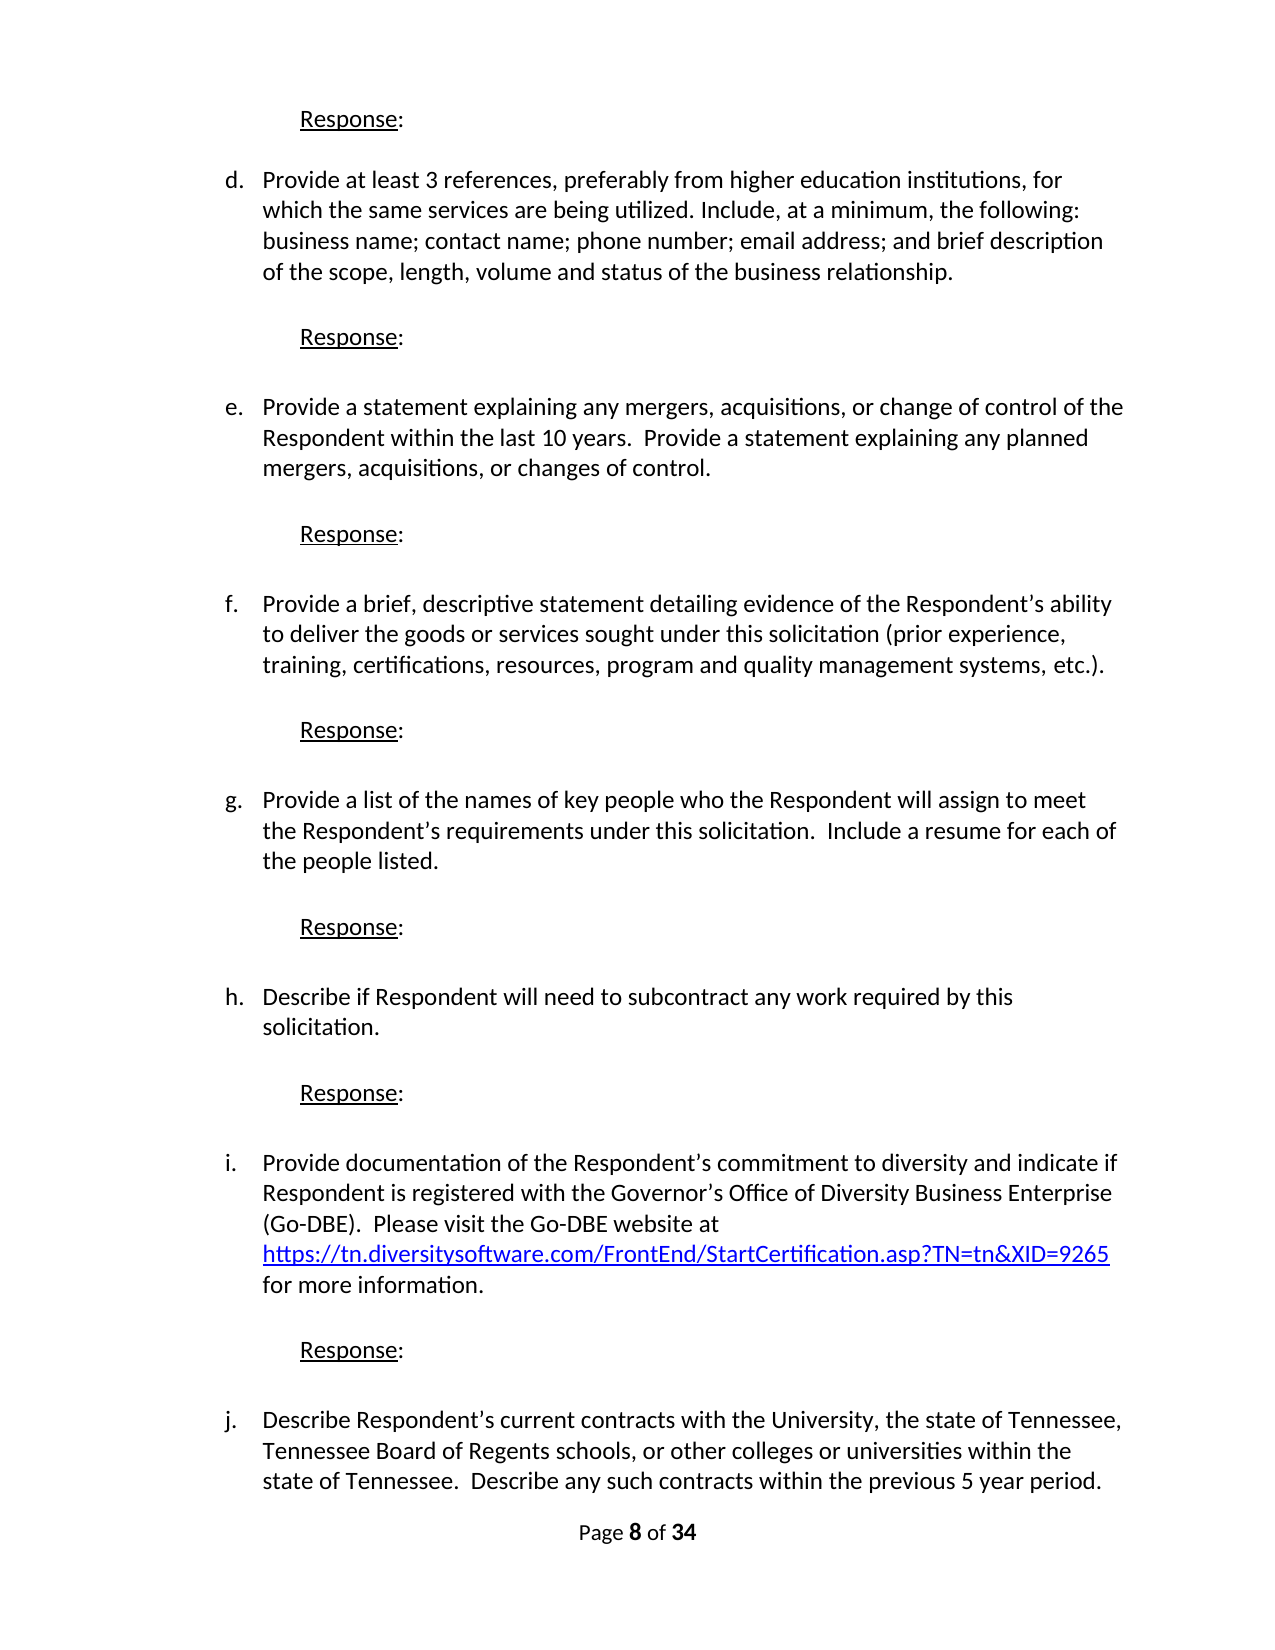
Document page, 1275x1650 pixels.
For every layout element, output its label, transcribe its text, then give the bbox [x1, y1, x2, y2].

list Response: [300, 518, 1125, 548]
list Provide a brief, descriptive statement detailing evidence of the Respondent’s ability to deliver the goods or services sought under this solicitation (prior experience, training, certifications, resources, program and quality management systems, etc.). [225, 588, 1125, 679]
list Describe Respondent’s current contracts with the University, the state of Tennessee, Tennessee Board of Regents schools, or other colleges or universities within the state of Tennessee. Describe any such contracts within the previous 5 year period. [225, 1404, 1125, 1496]
list Response: [300, 321, 1125, 352]
list Provide at least 3 references, preferably from higher education institutions, for which the same services are being utilized. Include, at a minimum, the following: business name; contact name; phone number; email address; and brief description of the scope, length, volume and status of the business relationship. [225, 164, 1125, 286]
list Describe if Respondent will need to subcontract any work required by this solicitation. [225, 981, 1125, 1042]
list Response: [300, 1077, 1125, 1107]
list Response: [300, 1334, 1125, 1365]
list Response: [300, 103, 1125, 133]
list Provide a list of the names of key people who the Respondent will assign to meet the Respondent’s requirements under this solicitation. Include a resume for each of the people listed. [225, 784, 1125, 876]
list Response: [300, 911, 1125, 941]
list Provide documentation of the Respondent’s commitment to diversity and indicate if Respondent is registered with the Governor’s Office of Diversity Business Enterprise (Go-DBE). Please visit the Go-DBE website at https://tn.diversitysoftware.com/FrontEnd/StartCertification.asp?TN=tn&XID=9265 for more information. [225, 1147, 1125, 1299]
list Response: [300, 714, 1125, 745]
list Provide a statement explaining any mergers, acquisitions, or change of control of the Respondent within the last 10 years. Provide a statement explaining any planned mergers, acquisitions, or changes of control. [225, 391, 1125, 483]
